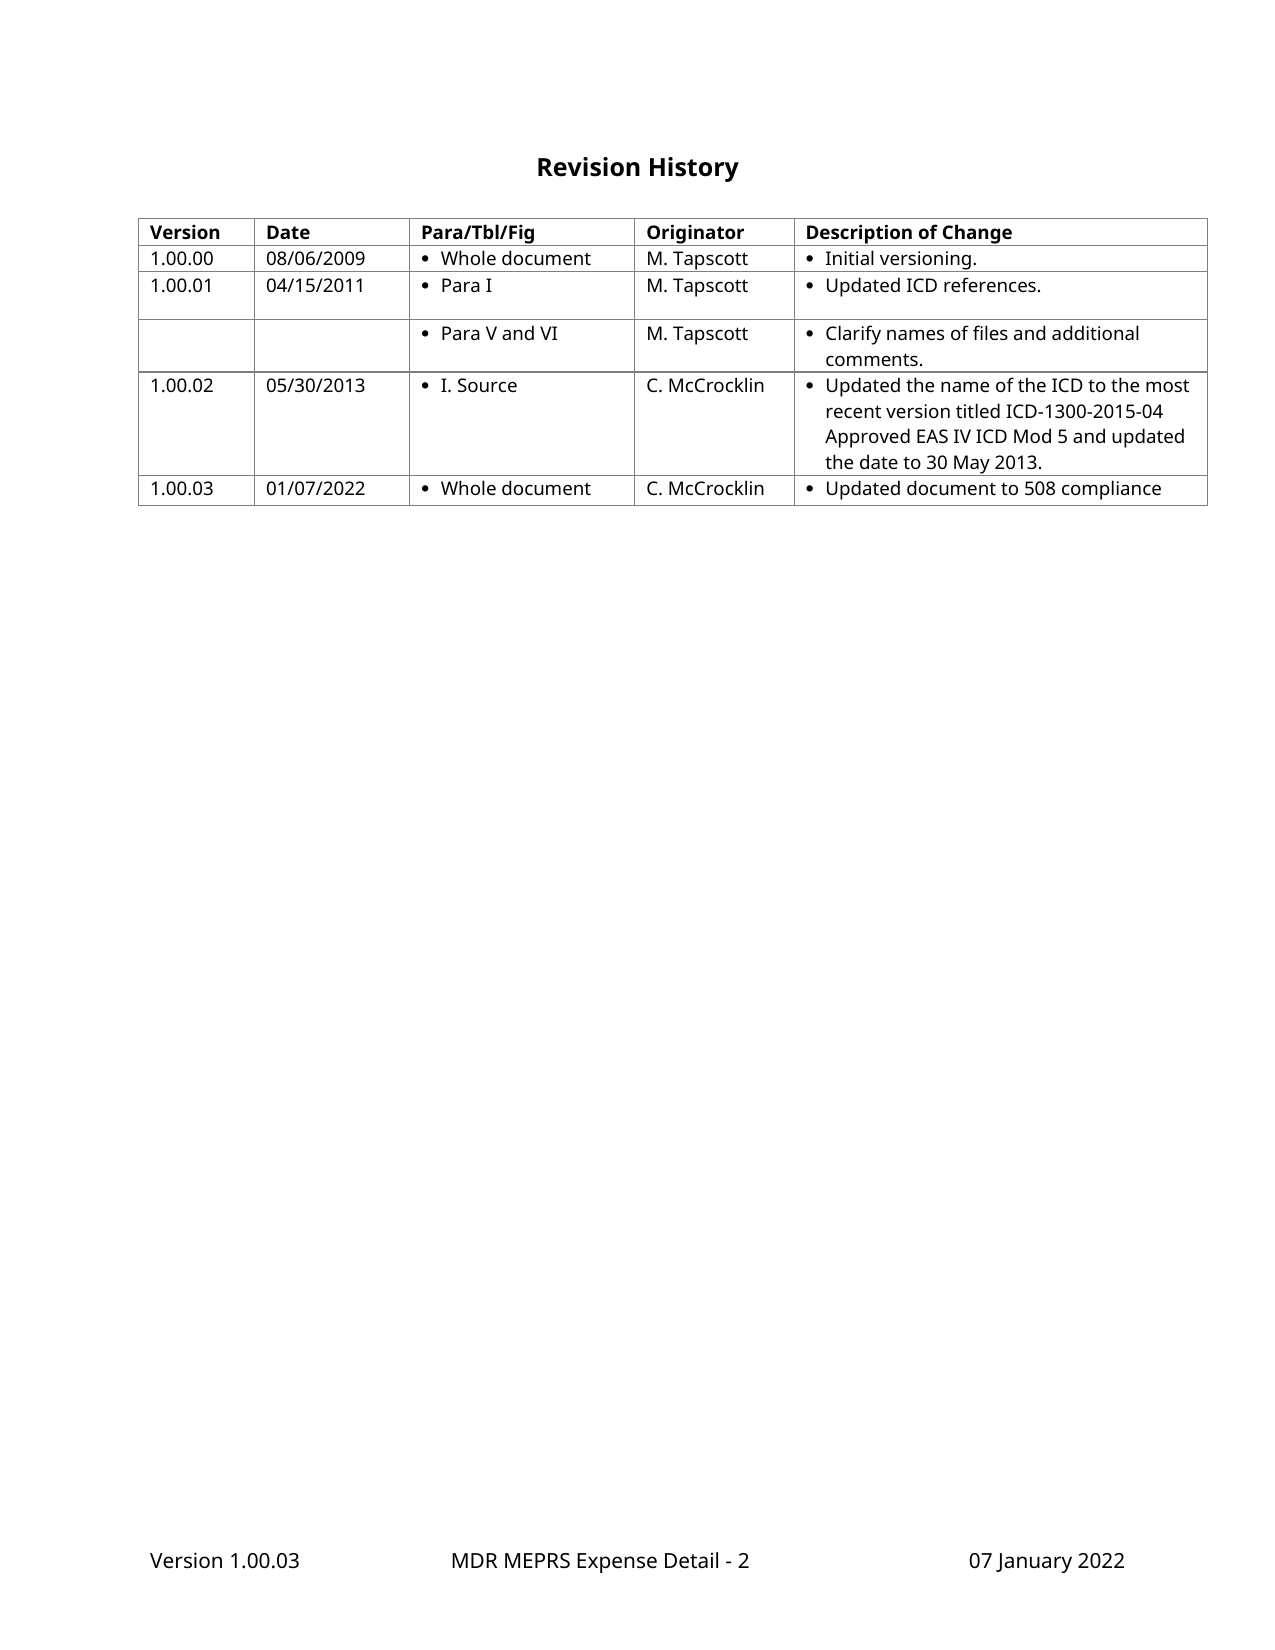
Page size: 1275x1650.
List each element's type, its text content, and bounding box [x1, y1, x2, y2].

table_cell Initial versioning. [795, 246, 1207, 271]
table_cell Updated ICD references. [795, 272, 1207, 319]
table_cell 1.00.01 [139, 272, 254, 319]
table_cell 1.00.02 [139, 373, 254, 474]
table_cell Whole document [410, 246, 634, 271]
table_cell 1.00.00 [139, 246, 254, 271]
table_cell Clarify names of files and additional comments. [795, 320, 1207, 371]
table_cell 04/15/2011 [255, 272, 409, 319]
table_cell [255, 320, 409, 371]
table_cell Para V and VI [410, 320, 634, 371]
table_cell Updated the name of the ICD to the most recent version titled ICD-1300-2015-04 Approved EAS IV ICD Mod 5 and updated the date to 30 May 2013. [795, 373, 1207, 474]
table_cell C. McCrocklin [635, 476, 794, 505]
table_cell Updated document to 508 compliance [795, 476, 1207, 505]
table_cell 1.00.03 [139, 476, 254, 505]
table_cell M. Tapscott [635, 246, 794, 271]
table_header Originator [635, 219, 794, 245]
table_cell C. McCrocklin [635, 373, 794, 474]
table_cell Whole document [410, 476, 634, 505]
table_header Date [255, 219, 409, 245]
table_cell I. Source [410, 373, 634, 474]
table_cell 05/30/2013 [255, 373, 409, 474]
table_header Version [139, 219, 254, 245]
table_cell M. Tapscott [635, 272, 794, 319]
table_cell Para I [410, 272, 634, 319]
table_header Para/Tbl/Fig [410, 219, 634, 245]
table_cell 08/06/2009 [255, 246, 409, 271]
text Revision History [150, 150, 1125, 184]
table_cell [139, 320, 254, 371]
table_header Description of Change [795, 219, 1207, 245]
table_cell M. Tapscott [635, 320, 794, 371]
table_cell 01/07/2022 [255, 476, 409, 505]
